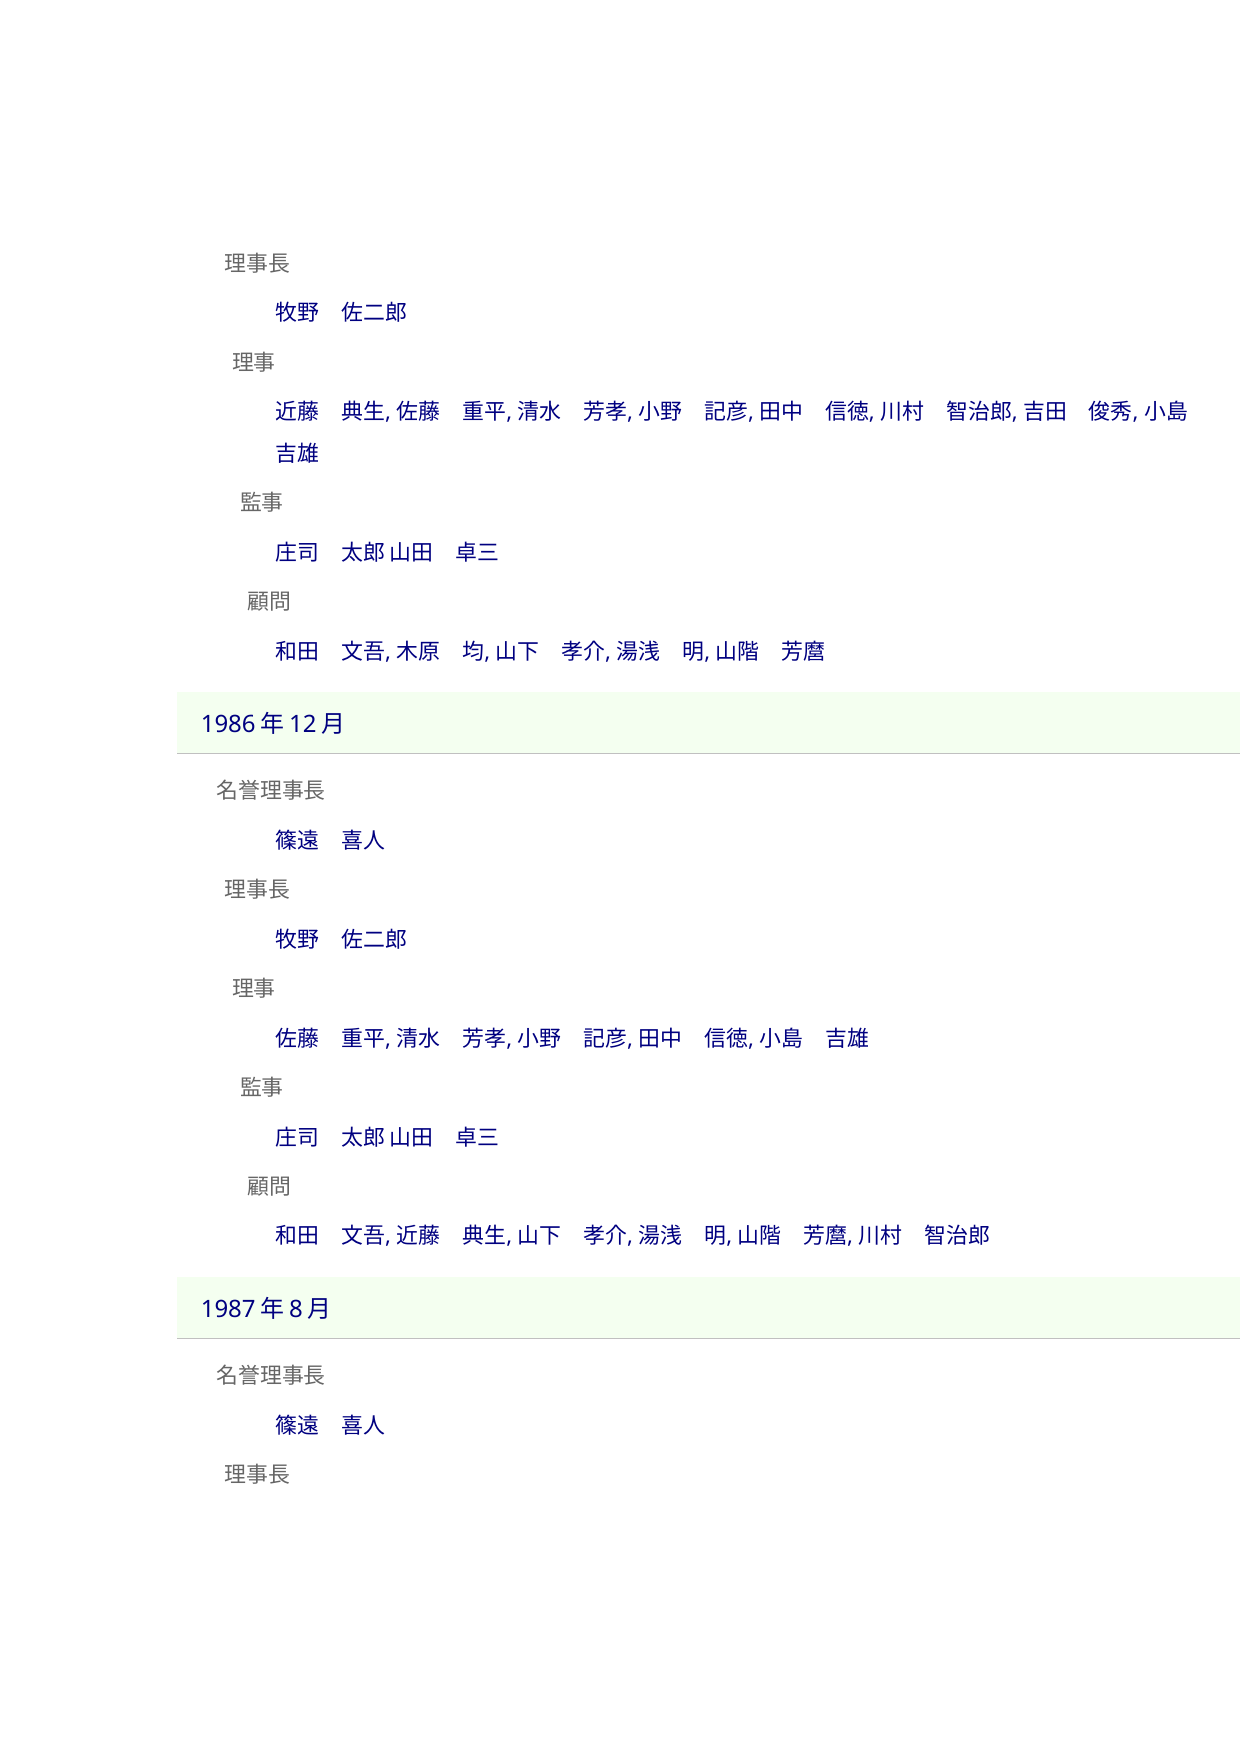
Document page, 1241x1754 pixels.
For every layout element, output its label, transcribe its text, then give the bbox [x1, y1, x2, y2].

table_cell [177, 1339, 1240, 1508]
table_cell 1986年12月 [177, 692, 1240, 753]
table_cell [177, 225, 1240, 692]
table_cell 名誉理事長 篠遠 喜人 理事長 牧野 佐二郎 理事 佐藤 重平, 清水 芳孝, 小野 記彦, 田中 信徳, 小島 吉雄 監事 庄司 太郎 山田 卓三 顧問 和田 文吾, 近藤 典生, 山下 孝介, 湯浅 明, 山階 芳麿, 川村 智治郎 [177, 754, 1240, 1277]
table_cell 1987年8月 [177, 1277, 1240, 1338]
